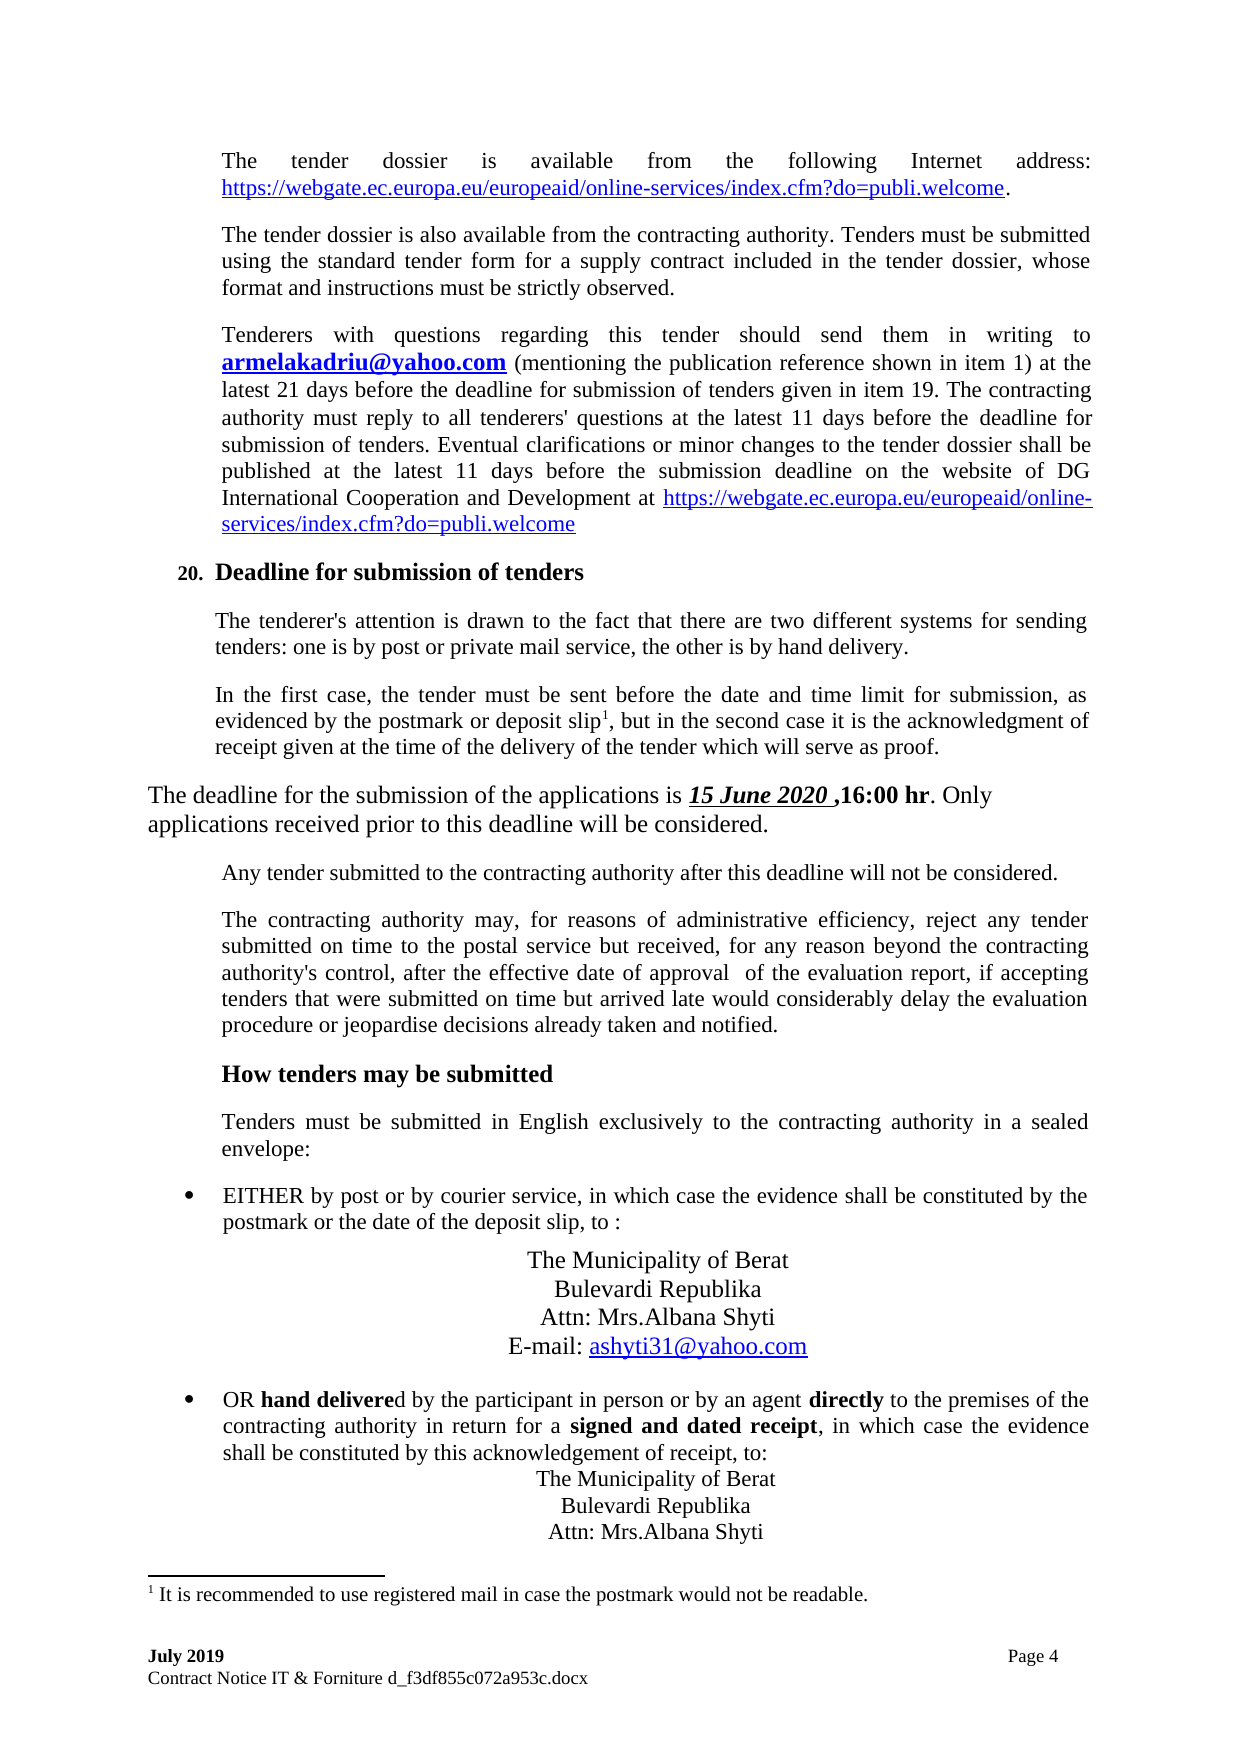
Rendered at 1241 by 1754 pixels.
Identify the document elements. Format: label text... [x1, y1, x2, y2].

list Deadline for submission of tenders [177, 557, 1092, 586]
text The Municipality of Berat [221, 1465, 1090, 1492]
text Bulevardi Republika [223, 1274, 1093, 1302]
text Bulevardi Republika [221, 1492, 1090, 1518]
text E-mail: ashyti31@yahoo.com [223, 1331, 1093, 1360]
list EITHER by post or by courier service, in which case the evidence shall be constituted by the postmark or the date of the deposit slip, to : [185, 1182, 1090, 1234]
list OR hand delivered by the participant in person or by an agent directly to the premises of the contracting authority in return for a signed and dated receipt, in which case the evidence shall be constituted by this acknowledgement of receipt, to: [185, 1386, 1090, 1465]
text Attn: Mrs.Albana Shyti [223, 1302, 1093, 1331]
text How tenders may be submitted [185, 1059, 1090, 1087]
text The Municipality of Berat [223, 1245, 1093, 1274]
text The tenderer's attention is drawn to the fact that there are two different systems for sending tenders: one is by post or private mail service, the other is by hand delivery. [215, 607, 1090, 660]
text Tenders must be submitted in English exclusively to the contracting authority in a sealed envelope: [221, 1108, 1090, 1161]
text Attn: Mrs.Albana Shyti [221, 1518, 1090, 1544]
text Any tender submitted to the contracting authority after this deadline will not be considered. [221, 859, 1092, 885]
text The tender dossier is available from the following Internet address: https://webgate.ec.europa.eu/europeaid/online-services/index.cfm?do=publi.welcome. [221, 148, 1092, 200]
text Tenderers with questions regarding this tender should send them in writing to armelakadriu@yahoo.com (mentioning the publication reference shown in item 1) at the latest 21 days before the deadline for submission of tenders given in item 19. The contracting authority must reply to all tenderers' questions at the latest 11 days before the deadline for submission of tenders. Eventual clarifications or minor changes to the tender dossier shall be published at the latest 11 days before the submission deadline on the website of DG International Cooperation and Development at https://webgate.ec.europa.eu/europeaid/online-services/index.cfm?do=publi.welcome [221, 321, 1092, 537]
text The deadline for the submission of the applications is 15 June 2020 ,16:00 hr. Only applications received prior to this deadline will be considered. [148, 781, 1093, 838]
text In the first case, the tender must be sent before the date and time limit for submission, as evidenced by the postmark or deposit slip, but in the second case it is the acknowledgment of receipt given at the time of the delivery of the tender which will serve as proof. [215, 681, 1090, 760]
text The contracting authority may, for reasons of administrative efficiency, reject any tender submitted on time to the postal service but received, for any reason beyond the contracting authority's control, after the effective date of approval of the evaluation report, if accepting tenders that were submitted on time but arrived late would considerably delay the evaluation procedure or jeopardise decisions already taken and notified. [221, 906, 1090, 1038]
text The tender dossier is also available from the contracting authority. Tenders must be submitted using the standard tender form for a supply contract included in the tender dossier, whose format and instructions must be strictly observed. [221, 221, 1092, 300]
